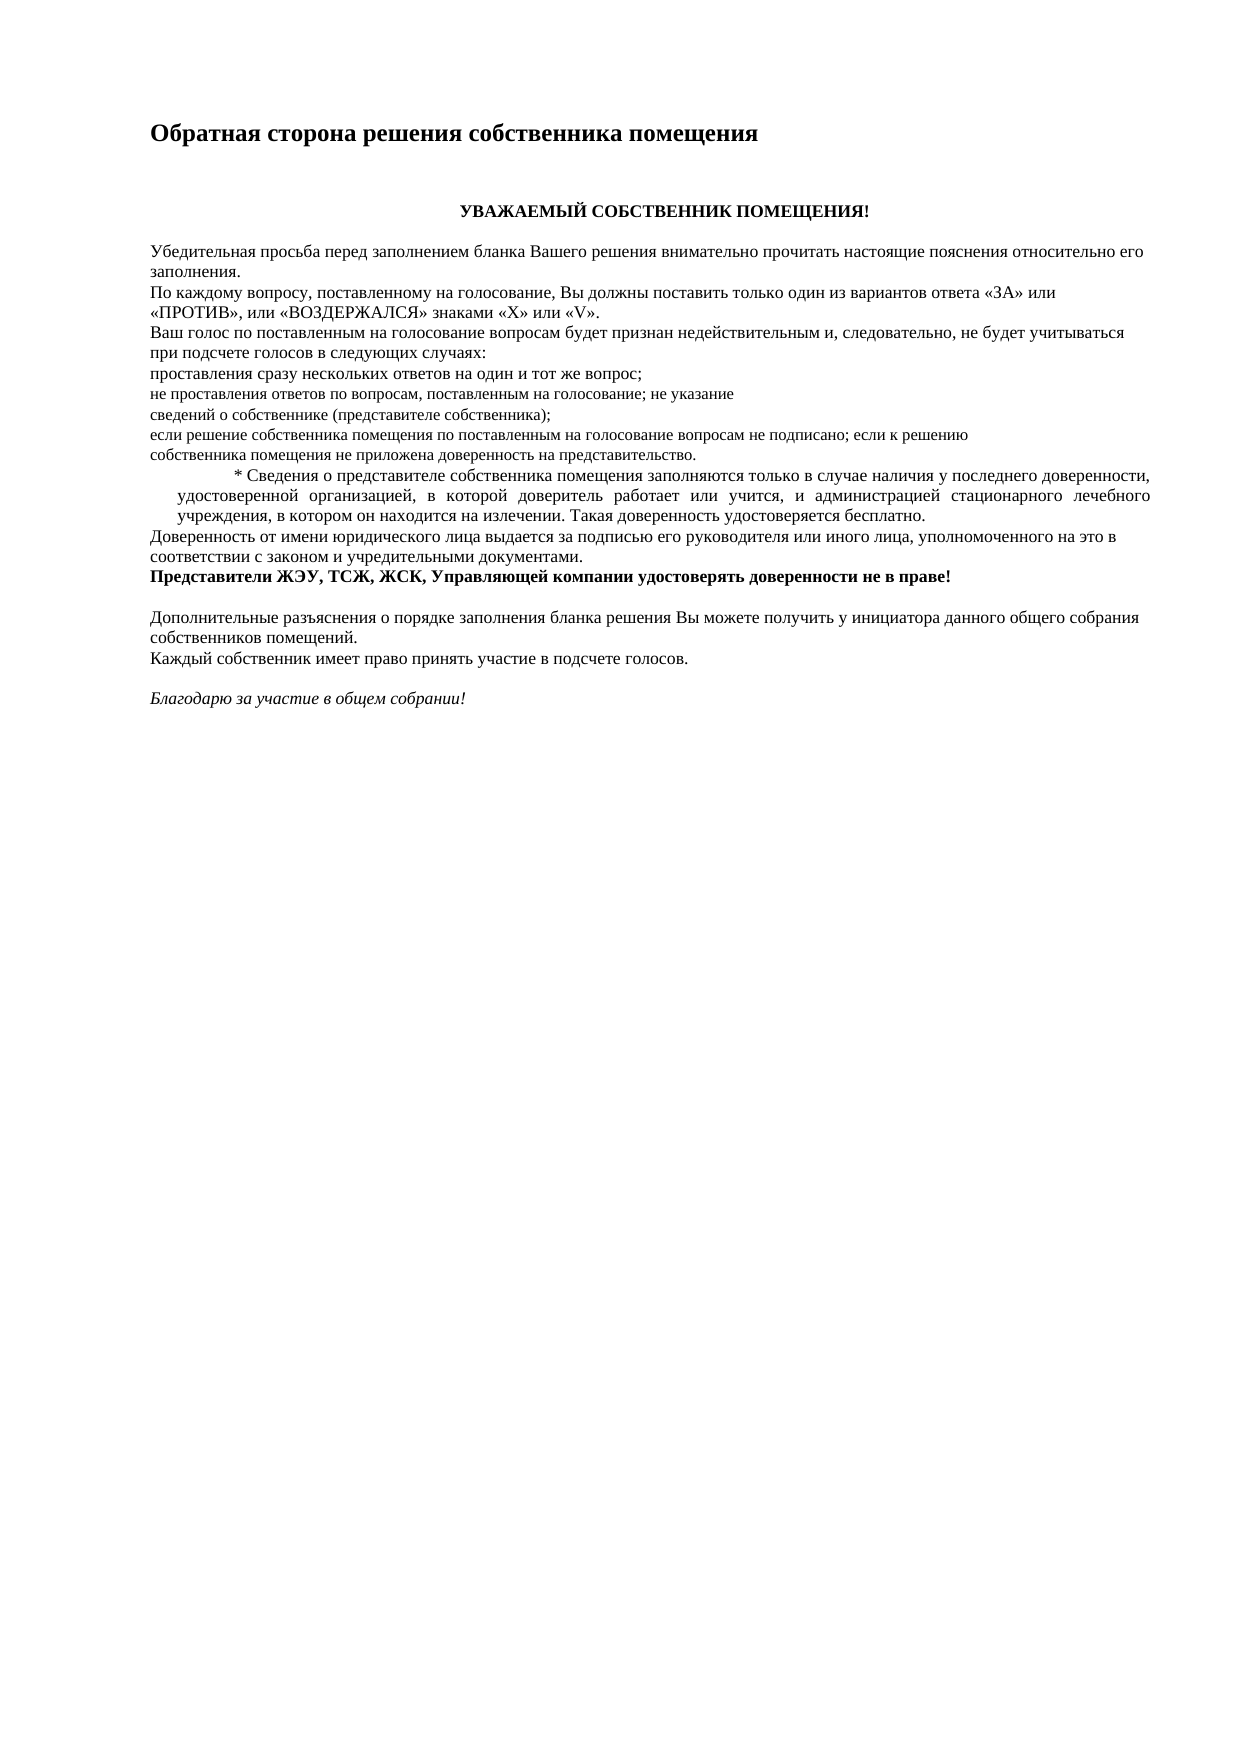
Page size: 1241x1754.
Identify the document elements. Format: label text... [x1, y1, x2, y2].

text Обратная сторона решения собственника помещения [150, 118, 1152, 146]
text если решение собственника помещения по поставленным на голосование вопросам не подписано; если к решению собственника помещения не приложена доверенность на представительство. [150, 425, 977, 464]
text Ваш голос по поставленным на голосование вопросам будет признан недействительным и, следовательно, не будет учитываться при подсчете голосов в следующих случаях: [150, 323, 1152, 363]
text По каждому вопросу, поставленному на голосование, Вы должны поставить только один из вариантов ответа «ЗА» или «ПРОТИВ», или «ВОЗДЕРЖАЛСЯ» знаками «Х» или «V». [150, 282, 1152, 322]
text не проставления ответов по вопросам, поставленным на голосование; не указание сведений о собственнике (представителе собственника); [150, 384, 760, 424]
text проставления сразу нескольких ответов на один и тот же вопрос; [150, 363, 1152, 383]
text Доверенность от имени юридического лица выдается за подписью его руководителя или иного лица, уполномоченного на это в соответствии с законом и учредительными документами. [150, 526, 1152, 566]
text Представители ЖЭУ, ТСЖ, ЖСК, Управляющей компании удостоверять доверенности не в праве! [150, 566, 1152, 587]
text Каждый собственник имеет право принять участие в подсчете голосов. [150, 647, 1152, 668]
text Благодарю за участие в общем собрании! [150, 688, 1152, 708]
text УВАЖАЕМЫЙ СОБСТВЕННИК ПОМЕЩЕНИЯ! [150, 200, 1179, 221]
text Убедительная просьба перед заполнением бланка Вашего решения внимательно прочитать настоящие пояснения относительно его заполнения. [150, 242, 1152, 281]
list Сведения о представителе собственника помещения заполняются только в случае наличия у последнего доверенности, удостоверенной организацией, в которой доверитель работает или учится, и администрацией стационарного лечебного учреждения, в котором он находится на излечении. Такая доверенность удостоверяется бесплатно. [177, 465, 1152, 525]
text Дополнительные разъяснения о порядке заполнения бланка решения Вы можете получить у инициатора данного общего собрания собственников помещений. [150, 608, 1152, 647]
